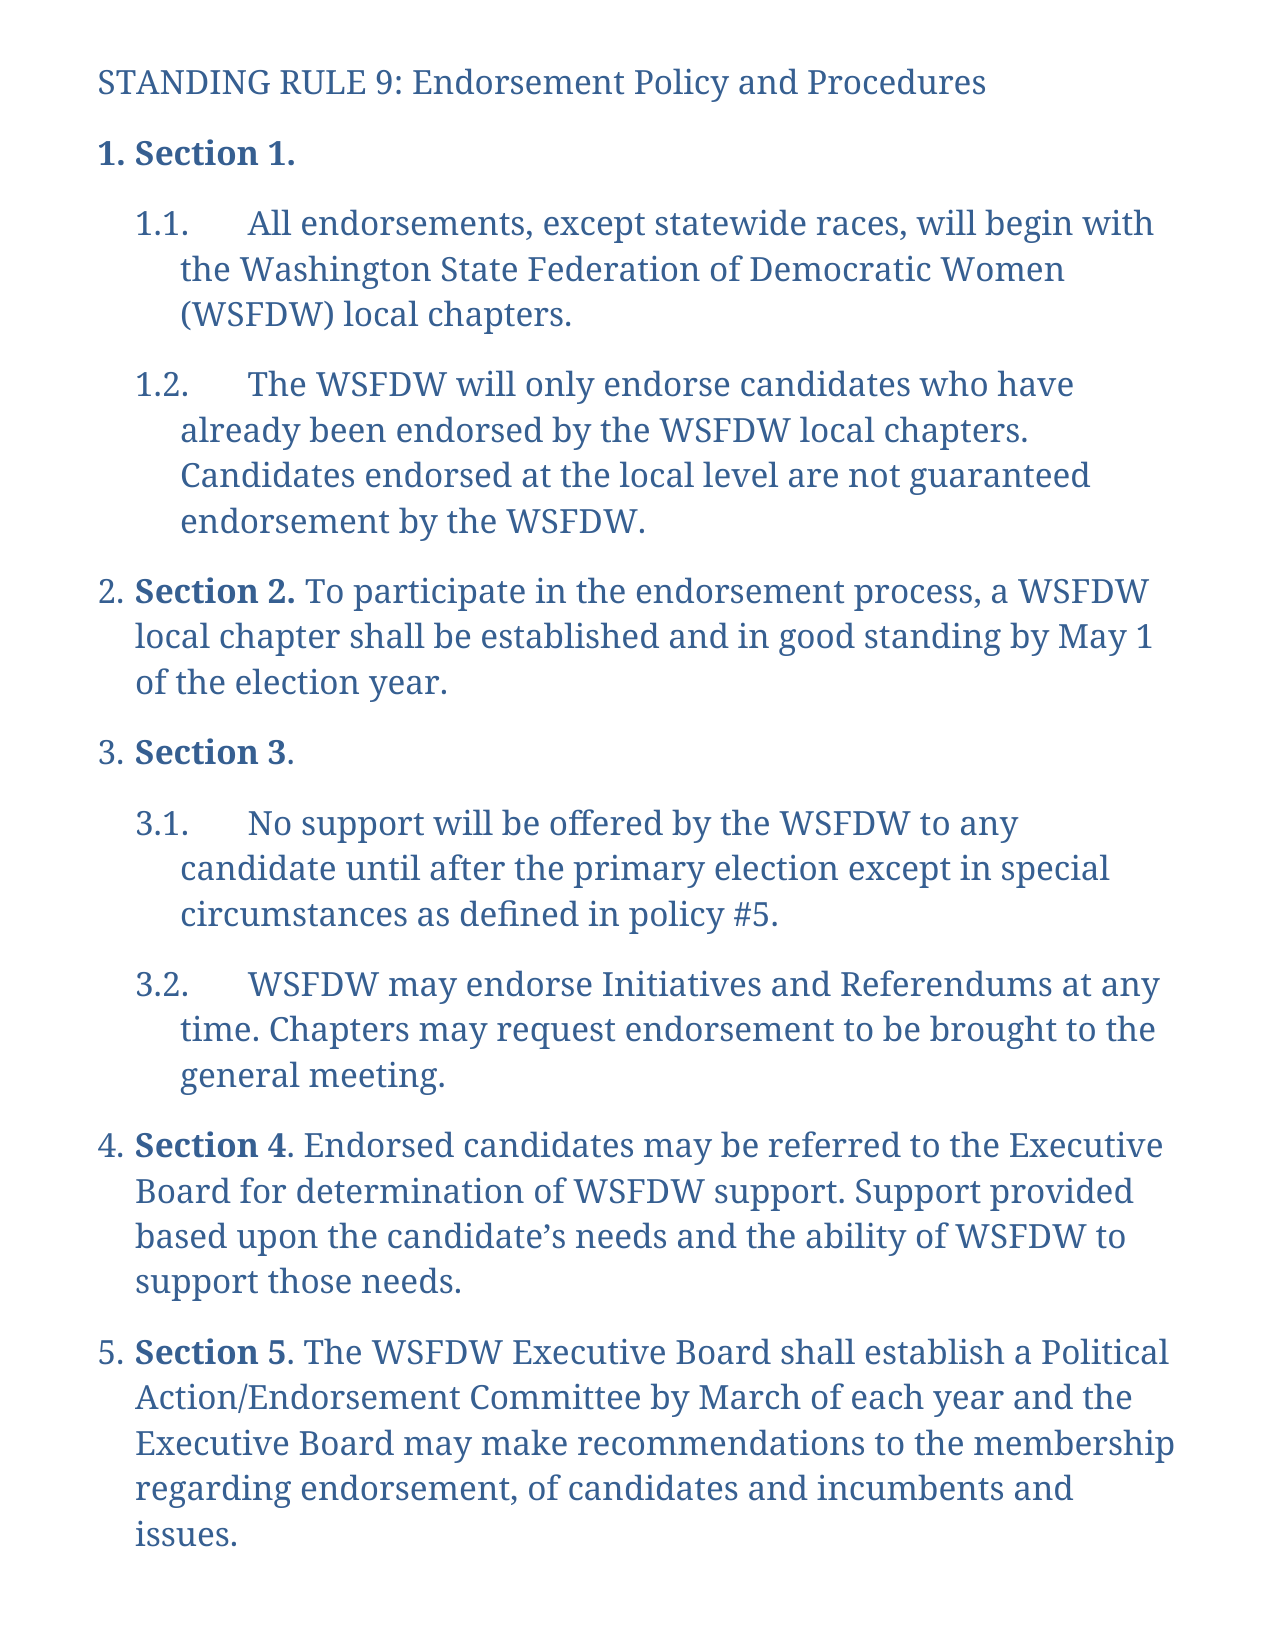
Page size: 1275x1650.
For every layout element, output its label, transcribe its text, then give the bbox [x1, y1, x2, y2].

subtitle All endorsements, except statewide races, will begin with the Washington State Federation of Democratic Women (WSFDW) local chapters. [135, 200, 1177, 336]
subtitle The WSFDW will only endorse candidates who have already been endorsed by the WSFDW local chapters. Candidates endorsed at the local level are not guaranteed endorsement by the WSFDW. [135, 361, 1177, 543]
subtitle Section 3. [97, 729, 1177, 774]
subtitle Section 2. To participate in the endorsement process, a WSFDW local chapter shall be established and in good standing by May 1 of the election year. [97, 568, 1177, 704]
subtitle WSFDW may endorse Initiatives and Referendums at any time. Chapters may request endorsement to be brought to the general meeting. [135, 961, 1177, 1097]
subtitle Section 5. The WSFDW Executive Board shall establish a Political Action/Endorsement Committee by March of each year and the Executive Board may make recommendations to the membership regarding endorsement, of candidates and incumbents and issues. [97, 1329, 1177, 1556]
subtitle No support will be offered by the WSFDW to any candidate until after the primary election except in special circumstances as defined in policy #5. [135, 799, 1177, 936]
subtitle Section 1. [97, 129, 1177, 175]
subtitle STANDING RULE 9: Endorsement Policy and Procedures [97, 59, 1177, 104]
subtitle Section 4. Endorsed candidates may be referred to the Executive Board for determination of WSFDW support. Support provided based upon the candidate’s needs and the ability of WSFDW to support those needs. [97, 1122, 1177, 1304]
